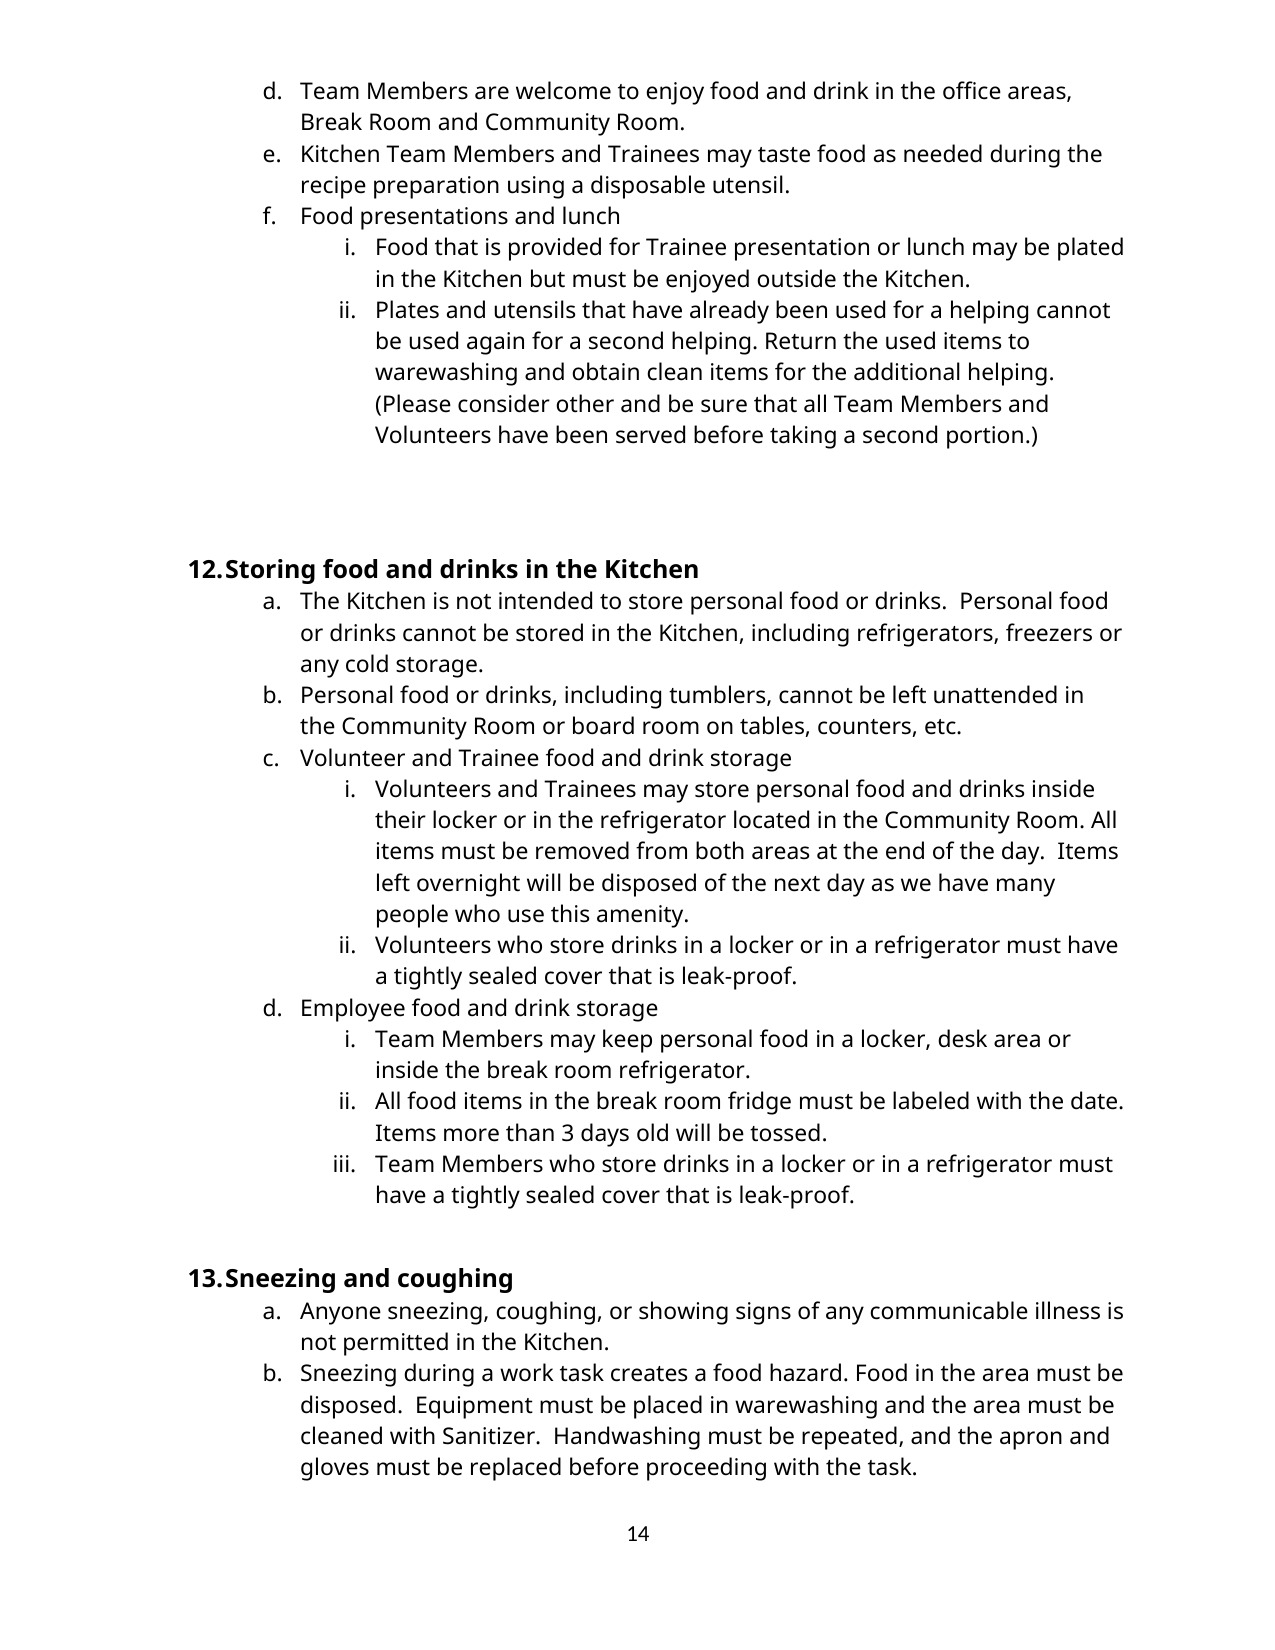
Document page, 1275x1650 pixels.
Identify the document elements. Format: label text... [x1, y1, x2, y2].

list Food presentations and lunch [262, 200, 1125, 231]
list The Kitchen is not intended to store personal food or drinks. Personal food or drinks cannot be stored in the Kitchen, including refrigerators, freezers or any cold storage. [262, 585, 1125, 679]
list Team Members who store drinks in a locker or in a refrigerator must have a tightly sealed cover that is leak-proof. [356, 1148, 1125, 1210]
list Team Members are welcome to enjoy food and drink in the office areas, Break Room and Community Room. [262, 75, 1125, 137]
list Volunteers and Trainees may store personal food and drinks inside their locker or in the refrigerator located in the Community Room. All items must be removed from both areas at the end of the day. Items left overnight will be disposed of the next day as we have many people who use this amenity. [356, 773, 1125, 929]
list Sneezing and coughing [187, 1261, 1125, 1295]
list Plates and utensils that have already been used for a helping cannot be used again for a second helping. Return the used items to warewashing and obtain clean items for the additional helping. (Please consider other and be sure that all Team Members and Volunteers have been served before taking a second portion.) [356, 294, 1125, 450]
list Kitchen Team Members and Trainees may taste food as needed during the recipe preparation using a disposable utensil. [262, 137, 1125, 200]
list Storing food and drinks in the Kitchen [187, 551, 1125, 585]
list All food items in the break room fridge must be labeled with the date. Items more than 3 days old will be tossed. [356, 1085, 1125, 1148]
list Food that is provided for Trainee presentation or lunch may be plated in the Kitchen but must be enjoyed outside the Kitchen. [356, 231, 1125, 294]
list Team Members may keep personal food in a locker, desk area or inside the break room refrigerator. [356, 1023, 1125, 1085]
list Anyone sneezing, coughing, or showing signs of any communicable illness is not permitted in the Kitchen. [262, 1295, 1125, 1357]
list Employee food and drink storage [262, 992, 1125, 1023]
list Volunteers who store drinks in a locker or in a refrigerator must have a tightly sealed cover that is leak-proof. [356, 929, 1125, 992]
list Volunteer and Trainee food and drink storage [262, 742, 1125, 773]
list Personal food or drinks, including tumblers, cannot be left unattended in the Community Room or board room on tables, counters, etc. [262, 679, 1125, 742]
list Sneezing during a work task creates a food hazard. Food in the area must be disposed. Equipment must be placed in warewashing and the area must be cleaned with Sanitizer. Handwashing must be repeated, and the apron and gloves must be replaced before proceeding with the task. [262, 1357, 1125, 1482]
